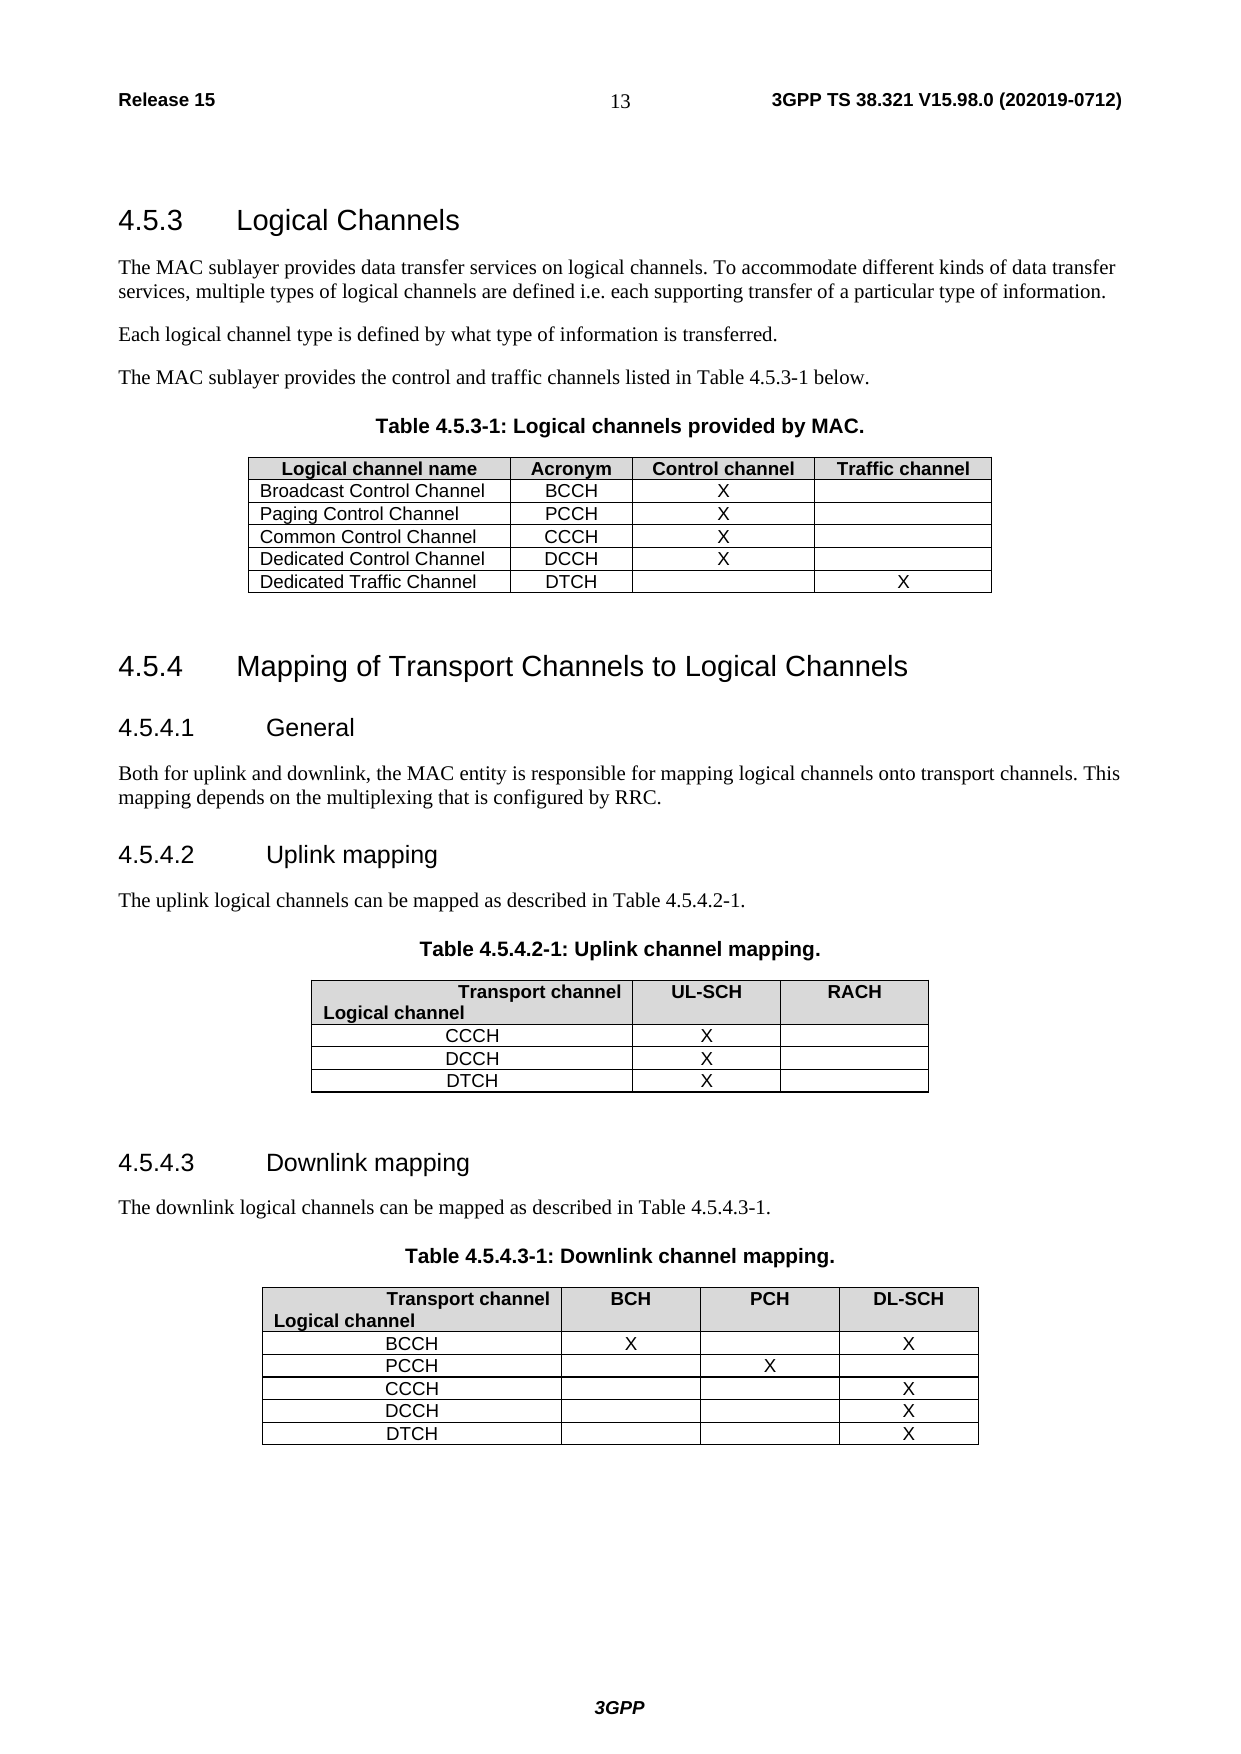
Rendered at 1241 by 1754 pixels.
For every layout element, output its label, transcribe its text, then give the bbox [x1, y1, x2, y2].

table_cell X [840, 1332, 978, 1354]
table_cell Common Control Channel [249, 525, 510, 547]
table_cell Paging Control Channel [249, 503, 510, 524]
table_cell X [840, 1378, 978, 1399]
table_header Acronym [511, 458, 632, 479]
table_cell [781, 1070, 928, 1091]
table_cell X [562, 1332, 700, 1354]
table_cell DCCH [511, 548, 632, 569]
table_header UL-SCH [633, 981, 780, 1024]
table_cell X [633, 1047, 780, 1069]
table_header Control channel [633, 458, 814, 479]
table_cell X [633, 548, 814, 569]
table_cell [701, 1378, 839, 1399]
table_cell DCCH [263, 1400, 561, 1422]
subtitle 4.5.4.3 Downlink mapping [118, 1148, 1122, 1177]
table_header Logical channel name [249, 458, 510, 479]
table_cell [562, 1400, 700, 1422]
table_cell DTCH [263, 1423, 561, 1444]
text The MAC sublayer provides the control and traffic channels listed in Table 4.5.3-1 below. [118, 365, 1122, 389]
text Both for uplink and downlink, the MAC entity is responsible for mapping logical channels onto transport channels. This mapping depends on the multiplexing that is configured by RRC. [118, 761, 1122, 809]
table_cell [701, 1423, 839, 1444]
table_cell Broadcast Control Channel [249, 480, 510, 502]
table_cell X [701, 1355, 839, 1376]
table_cell [701, 1400, 839, 1422]
subtitle 4.5.3 Logical Channels [118, 203, 1122, 236]
table_header BCH [562, 1288, 700, 1331]
table_header PCH [701, 1288, 839, 1331]
table_header RACH [781, 981, 928, 1024]
table_cell BCCH [511, 480, 632, 502]
text The MAC sublayer provides data transfer services on logical channels. To accommodate different kinds of data transfer services, multiple types of logical channels are defined i.e. each supporting transfer of a particular type of information. [118, 255, 1122, 303]
text The uplink logical channels can be mapped as described in Table 4.5.4.2-1. [118, 888, 1122, 912]
text The downlink logical channels can be mapped as described in Table 4.5.4.3-1. [118, 1195, 1122, 1219]
table_cell X [633, 480, 814, 502]
table_cell X [633, 525, 814, 547]
table_cell [701, 1332, 839, 1354]
table_header Traffic channel [815, 458, 991, 479]
table_cell DCCH [312, 1047, 632, 1069]
table_cell [815, 503, 991, 524]
table_cell X [633, 503, 814, 524]
subtitle 4.5.4 Mapping of Transport Channels to Logical Channels [118, 648, 1122, 682]
table_cell CCCH [511, 525, 632, 547]
table_cell DTCH [511, 571, 632, 592]
text Each logical channel type is defined by what type of information is transferred. [118, 322, 1122, 346]
table_cell [562, 1355, 700, 1376]
table_cell PCCH [263, 1355, 561, 1376]
text Table 4.5.4.3-1: Downlink channel mapping. [118, 1244, 1122, 1268]
text Table 4.5.4.2-1: Uplink channel mapping. [118, 937, 1122, 961]
table_cell Dedicated Control Channel [249, 548, 510, 569]
table_cell [815, 480, 991, 502]
table_cell X [840, 1400, 978, 1422]
table_cell [840, 1355, 978, 1376]
table_cell X [815, 571, 991, 592]
table_cell PCCH [511, 503, 632, 524]
table_cell [815, 548, 991, 569]
table_cell [562, 1378, 700, 1399]
table_cell [781, 1047, 928, 1069]
table_cell X [633, 1070, 780, 1091]
table_cell CCCH [263, 1378, 561, 1399]
table_header Transport channel Logical channel [312, 981, 632, 1024]
subtitle 4.5.4.2 Uplink mapping [118, 840, 1122, 869]
text Table 4.5.3-1: Logical channels provided by MAC. [118, 414, 1122, 438]
table_cell CCCH [312, 1025, 632, 1046]
table_cell [562, 1423, 700, 1444]
table_cell DTCH [312, 1070, 632, 1091]
table_cell [781, 1025, 928, 1046]
table_header DL-SCH [840, 1288, 978, 1331]
table_cell X [633, 1025, 780, 1046]
table_cell [633, 571, 814, 592]
table_cell Dedicated Traffic Channel [249, 571, 510, 592]
subtitle 4.5.4.1 General [118, 713, 1122, 742]
table_cell X [840, 1423, 978, 1444]
table_header Transport channel Logical channel [263, 1288, 561, 1331]
table_cell [815, 525, 991, 547]
table_cell BCCH [263, 1332, 561, 1354]
